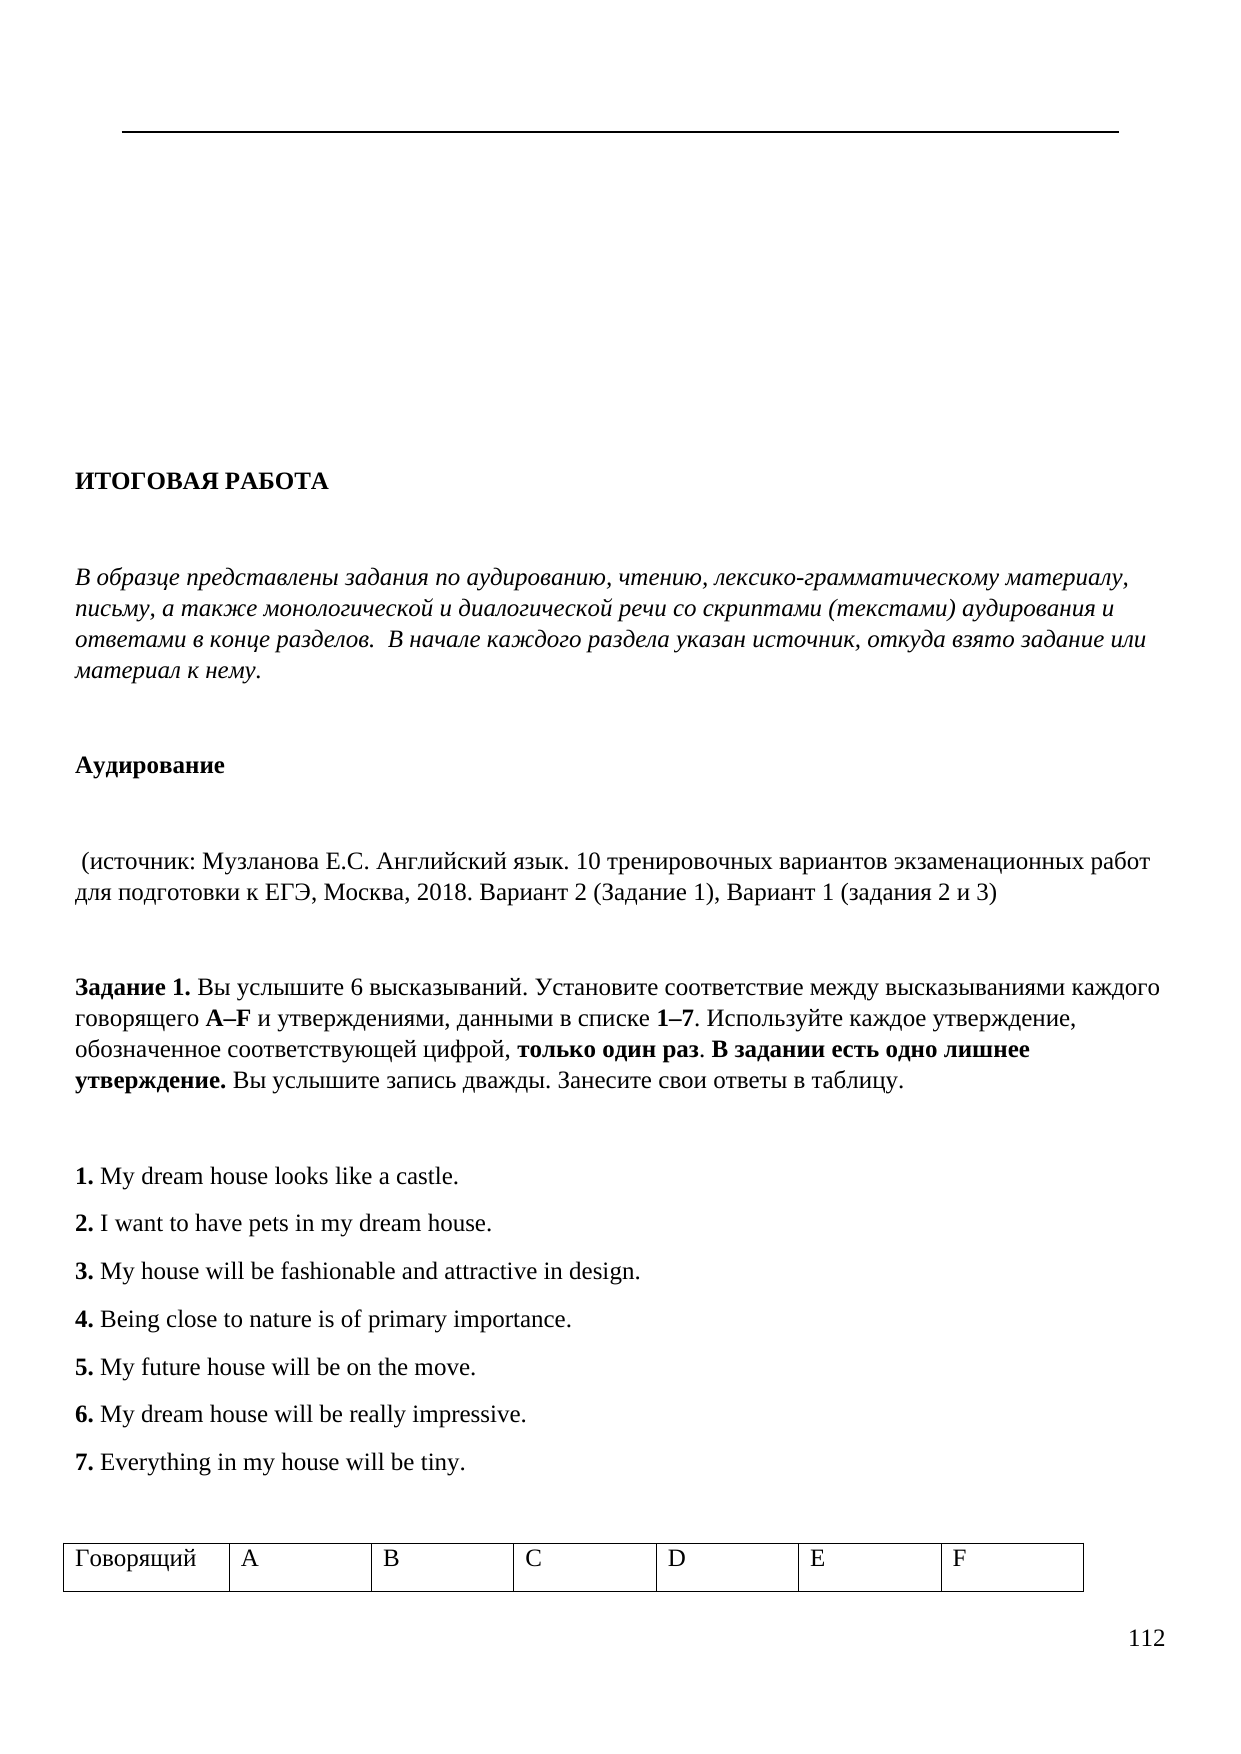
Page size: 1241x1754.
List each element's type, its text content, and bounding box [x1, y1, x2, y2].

text 4. Being close to nature is of primary importance. [75, 1304, 1165, 1333]
text 5. My future house will be on the move. [75, 1352, 1165, 1380]
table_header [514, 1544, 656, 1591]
text 6. My dream house will be really impressive. [75, 1399, 1165, 1428]
text Аудирование [75, 750, 1165, 779]
text (источник: Музланова Е.С. Английский язык. 10 тренировочных вариантов экзаменационных работ для подготовки к ЕГЭ, Москва, 2018. Вариант 2 (Задание 1), Вариант 1 (задания 2 и 3) [75, 846, 1165, 906]
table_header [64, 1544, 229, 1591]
text 7. Everything in my house will be tiny. [75, 1447, 1165, 1476]
text ИТОГОВАЯ РАБОТА [75, 466, 1165, 495]
text 2. I want to have pets in my dream house. [75, 1208, 1165, 1237]
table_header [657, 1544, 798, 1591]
text 1. My dream house looks like a castle. [75, 1161, 1165, 1189]
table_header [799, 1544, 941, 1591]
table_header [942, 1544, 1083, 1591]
text 3. My house will be fashionable and attractive in design. [75, 1256, 1165, 1285]
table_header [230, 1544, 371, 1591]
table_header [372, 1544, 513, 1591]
text Задание 1. Вы услышите 6 высказываний. Установите соответствие между высказываниями каждого говорящего A–F и утверждениями, данными в списке 1–7. Используйте каждое утверждение, обозначенное соответствующей цифрой, только один раз. В задании есть одно лишнее утверждение. Вы услышите запись дважды. Занесите свои ответы в таблицу. [75, 972, 1165, 1094]
text В образце представлены задания по аудированию, чтению, лексико-грамматическому материалу, письму, а также монологической и диалогической речи со скриптами (текстами) аудирования и ответами в конце разделов. В начале каждого раздела указан источник, откуда взято задание или материал к нему. [75, 562, 1165, 684]
